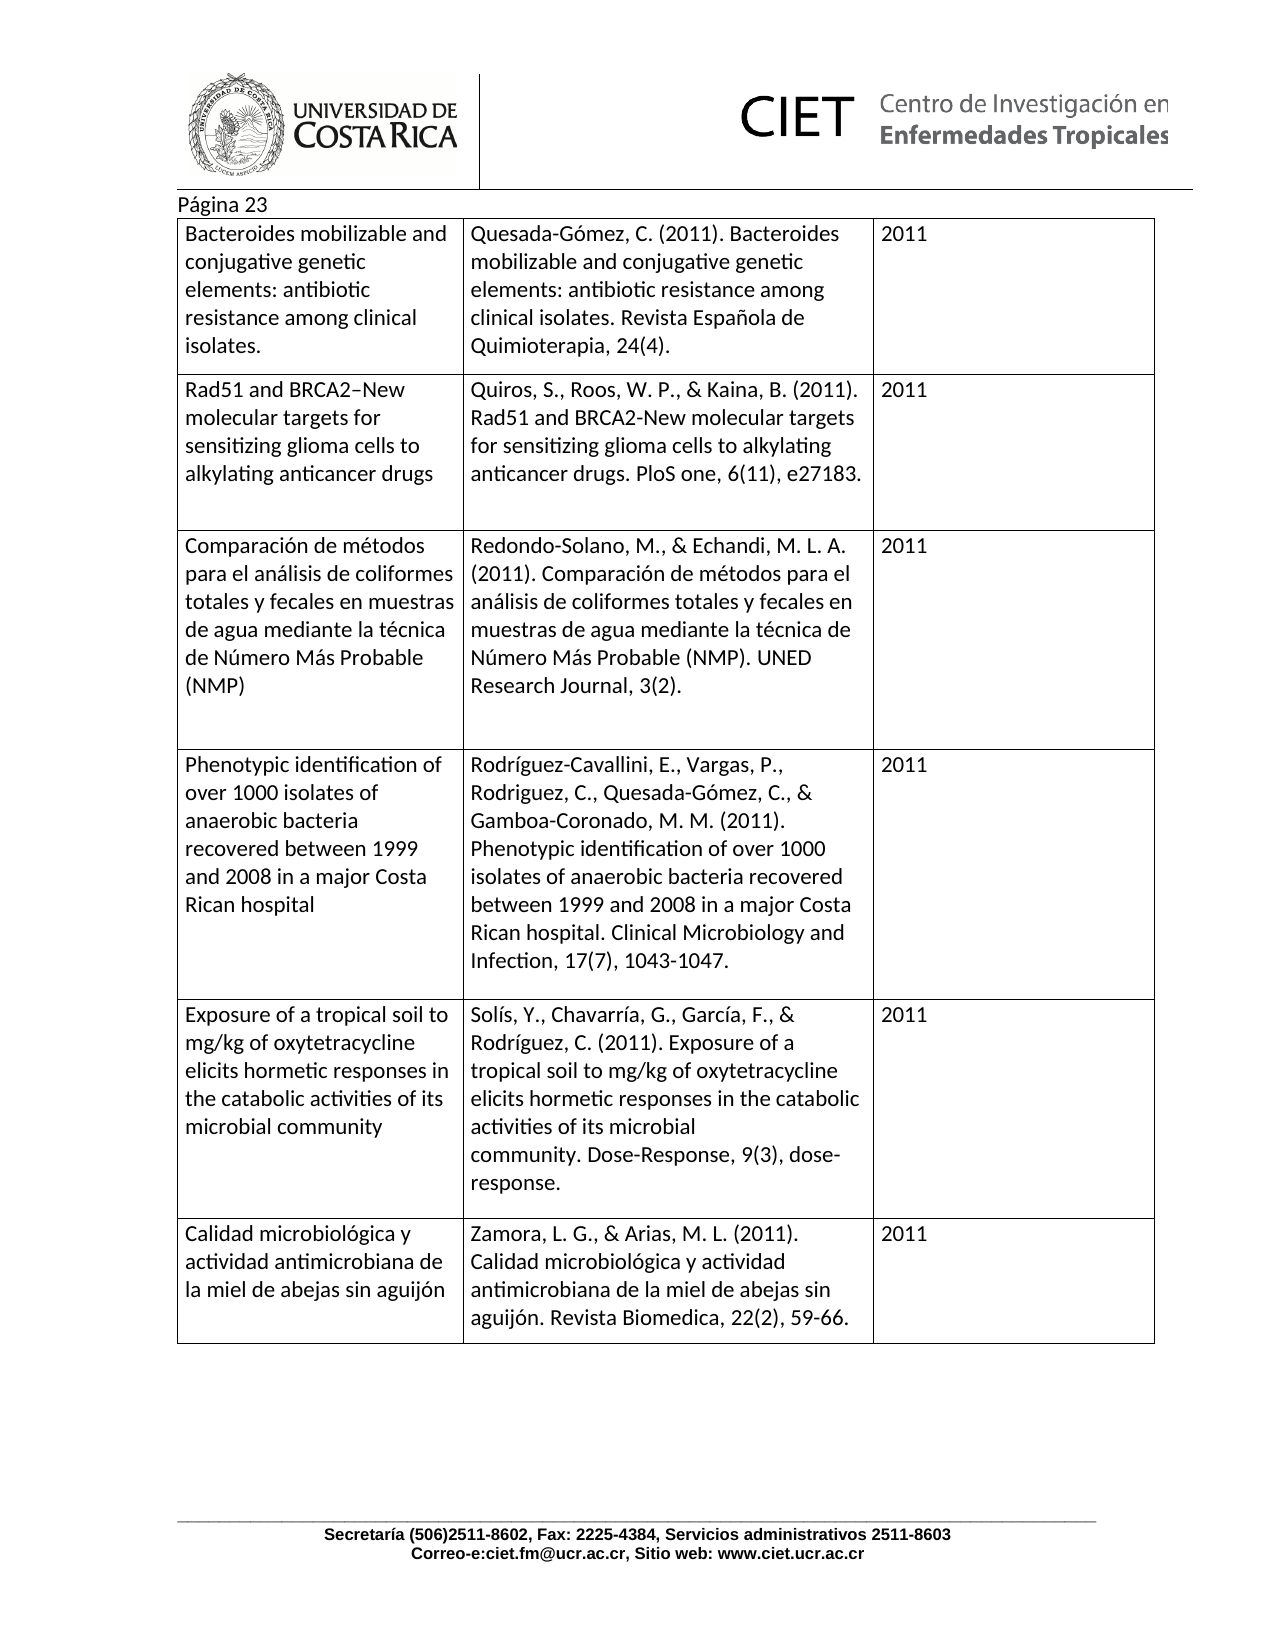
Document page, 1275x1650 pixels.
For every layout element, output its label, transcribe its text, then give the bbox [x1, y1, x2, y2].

table_cell Exposure of a tropical soil to mg/kg of oxytetracycline elicits hormetic responses in the catabolic activities of its microbial community [178, 1000, 463, 1218]
picture [739, 93, 1168, 156]
table_cell Solís, Y., Chavarría, G., García, F., & Rodríguez, C. (2011). Exposure of a tropical soil to mg/kg of oxytetracycline elicits hormetic responses in the catabolic activities of its microbial community. Dose-Response, 9(3), dose-response. [464, 1000, 873, 1218]
table_cell Rad51 and BRCA2–New molecular targets for sensitizing glioma cells to alkylating anticancer drugs [178, 375, 463, 530]
table_cell 2011 [874, 1219, 1154, 1343]
table_cell Bacteroides mobilizable and conjugative genetic elements: antibiotic resistance among clinical isolates. [178, 219, 463, 374]
picture [188, 73, 458, 176]
table_cell Quesada-Gómez, C. (2011). Bacteroides mobilizable and conjugative genetic elements: antibiotic resistance among clinical isolates. Revista Española de Quimioterapia, 24(4). [464, 219, 873, 374]
table_cell Redondo-Solano, M., & Echandi, M. L. A. (2011). Comparación de métodos para el análisis de coliformes totales y fecales en muestras de agua mediante la técnica de Número Más Probable (NMP). UNED Research Journal, 3(2). [464, 531, 873, 749]
table_cell 2011 [874, 1000, 1154, 1218]
table_cell Comparación de métodos para el análisis de coliformes totales y fecales en muestras de agua mediante la técnica de Número Más Probable (NMP) [178, 531, 463, 749]
table_cell Quiros, S., Roos, W. P., & Kaina, B. (2011). Rad51 and BRCA2-New molecular targets for sensitizing glioma cells to alkylating anticancer drugs. PloS one, 6(11), e27183. [464, 375, 873, 530]
table_cell 2011 [874, 750, 1154, 999]
table_cell 2011 [874, 375, 1154, 530]
table_cell Zamora, L. G., & Arias, M. L. (2011). Calidad microbiológica y actividad antimicrobiana de la miel de abejas sin aguijón. Revista Biomedica, 22(2), 59-66. [464, 1219, 873, 1343]
table_cell 2011 [874, 531, 1154, 749]
table_cell Phenotypic identification of over 1000 isolates of anaerobic bacteria recovered between 1999 and 2008 in a major Costa Rican hospital [178, 750, 463, 999]
table_cell 2011 [874, 219, 1154, 374]
table_cell Calidad microbiológica y actividad antimicrobiana de la miel de abejas sin aguijón [178, 1219, 463, 1343]
table_cell Rodríguez-Cavallini, E., Vargas, P., Rodriguez, C., Quesada-Gómez, C., & Gamboa-Coronado, M. M. (2011). Phenotypic identification of over 1000 isolates of anaerobic bacteria recovered between 1999 and 2008 in a major Costa Rican hospital. Clinical Microbiology and Infection, 17(7), 1043-1047. [464, 750, 873, 999]
